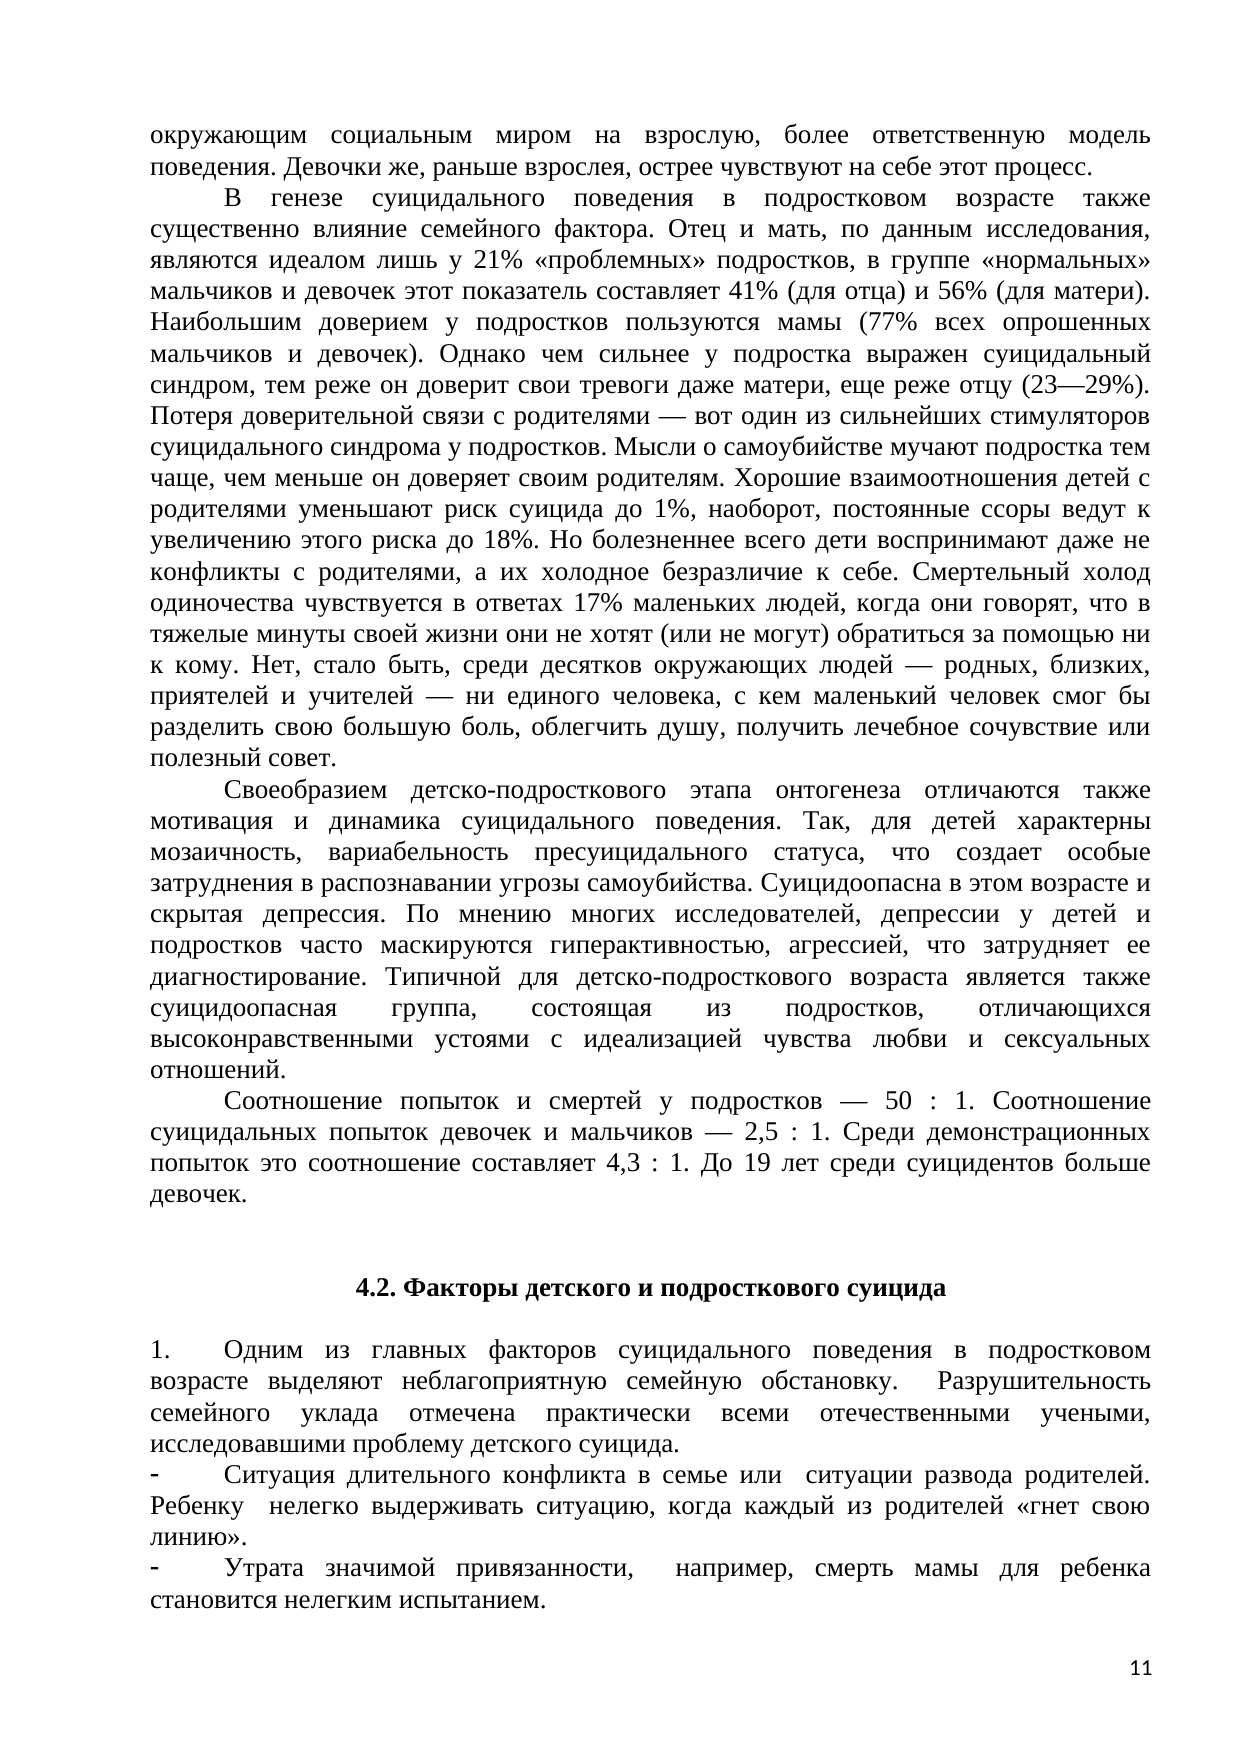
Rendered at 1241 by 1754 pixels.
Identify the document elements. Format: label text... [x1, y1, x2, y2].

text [150, 119, 1152, 181]
text Соотношение попыток и смертей у подростков — 50 : 1. Соотношение суицидальных попыток девочек и мальчиков — 2,5 : 1. Среди демонстрационных попыток это соотношение составляет 4,3 : 1. До 19 лет среди суицидентов больше девочек. [150, 1084, 1152, 1209]
list Одним из главных факторов суицидального поведения в подростковом возрасте выделяют неблагоприятную семейную обстановку. Разрушительность семейного уклада отмечена практически всеми отечественными учеными, исследовавшими проблему детского суицида. [150, 1333, 1152, 1458]
text Своеобразием детско-подросткового этапа онтогенеза отличаются также мотивация и динамика суицидального поведения. Так, для детей характерны мозаичность, вариабельность пресуицидального статуса, что создает особые затруднения в распознавании угрозы самоубийства. Суицидоопасна в этом возрасте и скрытая депрессия. По мнению многих исследователей, депрессии у детей и подростков часто маскируются гиперактивностью, агрессией, что затрудняет ее диагностирование. Типичной для детско-подросткового возраста является также суицидоопасная группа, состоящая из подростков, отличающихся высоконравственными устоями с идеализацией чувства любви и сексуальных отношений. [150, 773, 1152, 1084]
text В генезе суицидального поведения в подростковом возрасте также существенно влияние семейного фактора. Отец и мать, по данным исследования, являются идеалом лишь у 21% «проблемных» подростков, в группе «нормальных» мальчиков и девочек этот показатель составляет 41% (для отца) и 56% (для матери). Наибольшим доверием у подростков пользуются мамы (77% всех опрошенных мальчиков и девочек). Однако чем сильнее у подростка выражен суицидальный синдром, тем реже он доверит свои тревоги даже матери, еще реже отцу (23—29%). Потеря доверительной связи с родителями — вот один из сильнейших стимуляторов суицидального синдрома у подростков. Мысли о самоубийстве мучают подростка тем чаще, чем меньше он доверяет своим родителям. Хорошие взаимоотношения детей с родителями уменьшают риск суицида до 1%, наоборот, постоянные ссоры ведут к увеличению этого риска до 18%. Но болезненнее всего дети воспринимают даже не конфликты с родителями, а их холодное безразличие к себе. Смертельный холод одиночества чувствуется в ответах 17% маленьких людей, когда они говорят, что в тяжелые минуты своей жизни они не хотят (или не могут) обратиться за помощью ни к кому. Нет, стало быть, среди десятков окружающих людей — родных, близких, приятелей и учителей — ни единого человека, с кем маленький человек смог бы разделить свою большую боль, облегчить душу, получить лечебное сочувствие или полезный совет. [150, 181, 1152, 773]
text 4.2. Факторы детского и подросткового суицида [150, 1271, 1152, 1302]
list Утрата значимой привязанности, например, смерть мамы для ребенка становится нелегким испытанием. [150, 1551, 1152, 1614]
list Ситуация длительного конфликта в семье или ситуации развода родителей. Ребенку нелегко выдерживать ситуацию, когда каждый из родителей «гнет свою линию». [150, 1458, 1152, 1551]
